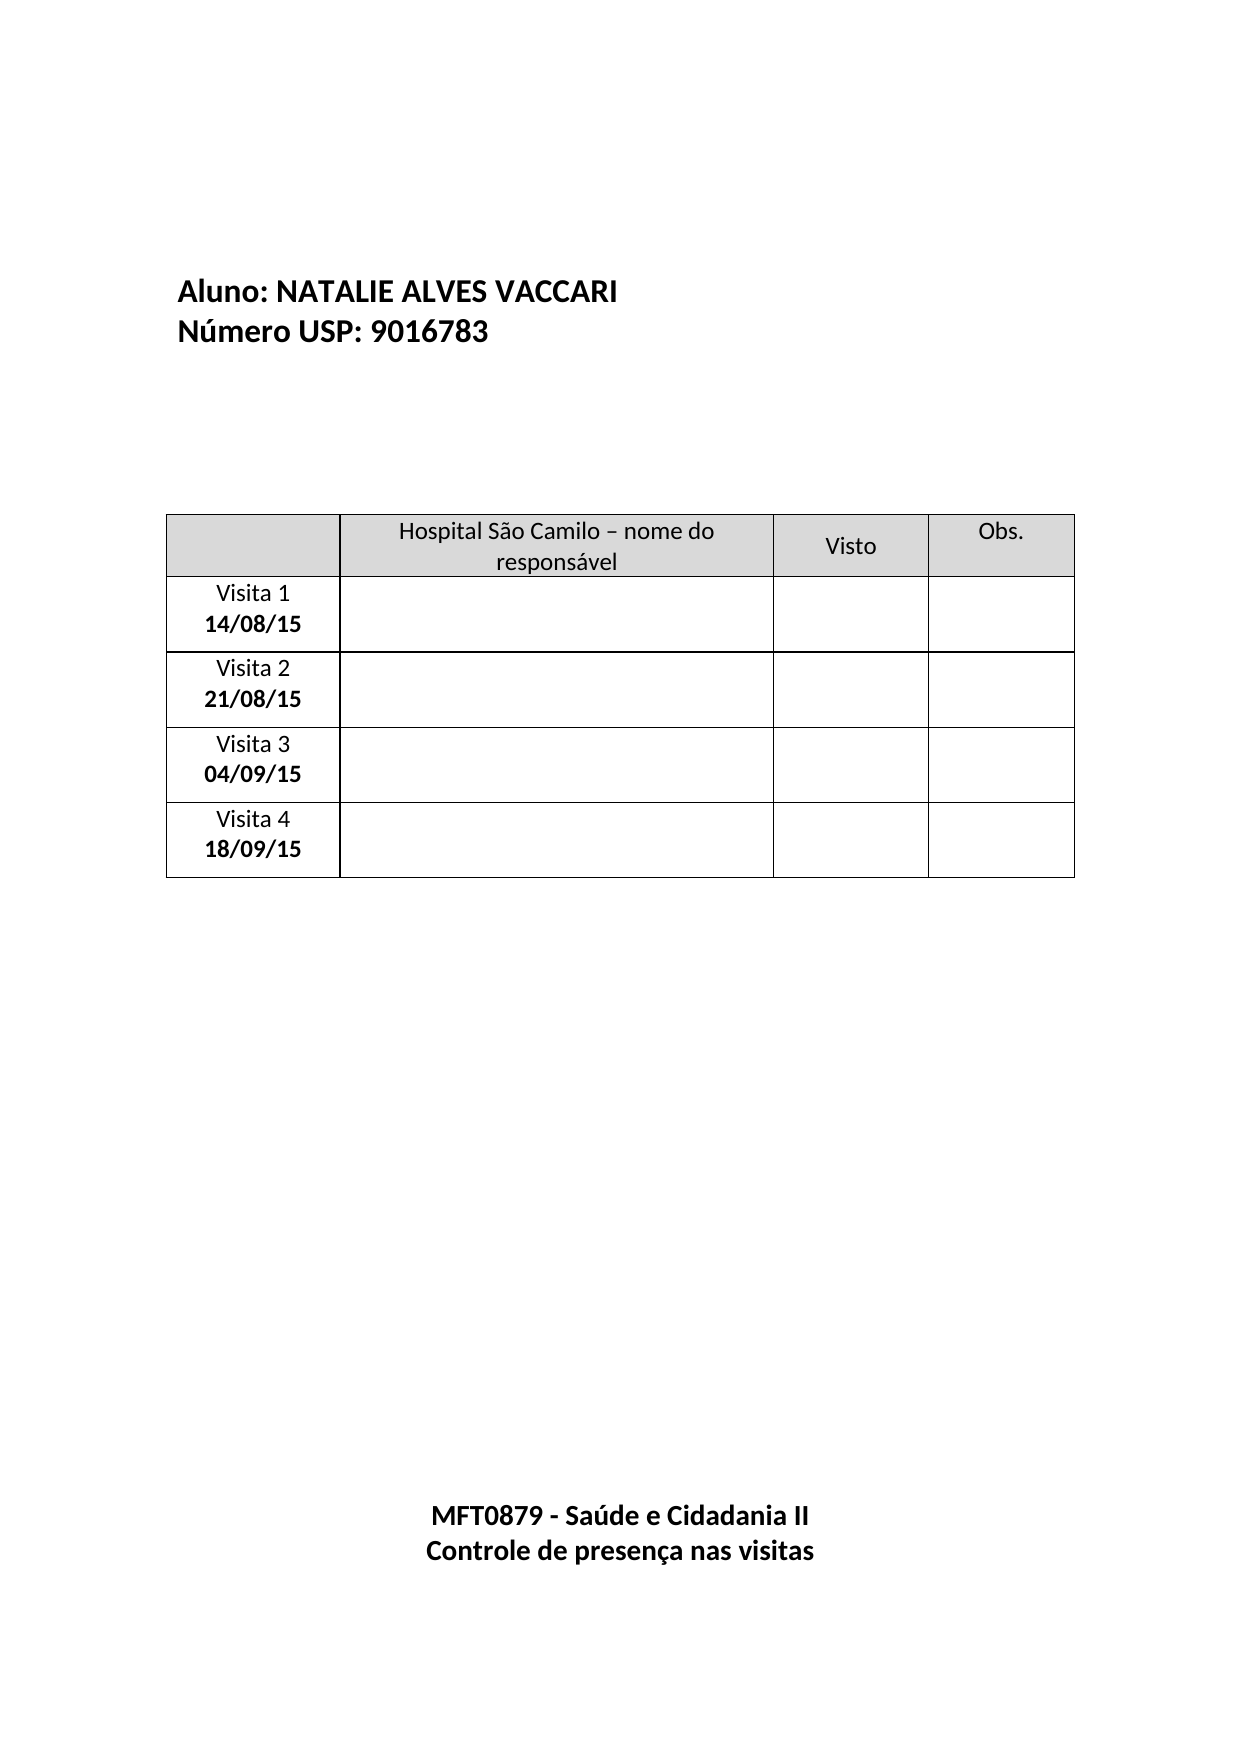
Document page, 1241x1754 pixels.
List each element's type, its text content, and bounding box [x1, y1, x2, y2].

table_header Obs. [929, 515, 1074, 576]
table_cell Visita 2 21/08/15 [167, 653, 339, 727]
table_header Visto [774, 515, 928, 576]
table_header [167, 515, 339, 576]
table_cell [929, 653, 1074, 727]
table_cell [341, 728, 773, 802]
text Controle de presença nas visitas [177, 1532, 1063, 1568]
text Aluno: NATALIE ALVES VACCARI [177, 270, 1063, 311]
table_cell [774, 653, 928, 727]
table_cell [774, 728, 928, 802]
table_cell [341, 653, 773, 727]
table_cell [929, 728, 1074, 802]
table_cell Visita 4 18/09/15 [167, 803, 339, 877]
text MFT0879 - Saúde e Cidadania II [177, 1497, 1063, 1532]
table_cell [774, 577, 928, 651]
table_cell [929, 577, 1074, 651]
table_cell Visita 1 14/08/15 [167, 577, 339, 651]
text Número USP: 9016783 [177, 311, 1063, 351]
table_header Hospital São Camilo – nome do responsável [341, 515, 773, 576]
table_cell Visita 3 04/09/15 [167, 728, 339, 802]
table_cell [341, 577, 773, 651]
table_cell [341, 803, 773, 877]
table_cell [774, 803, 928, 877]
table_cell [929, 803, 1074, 877]
